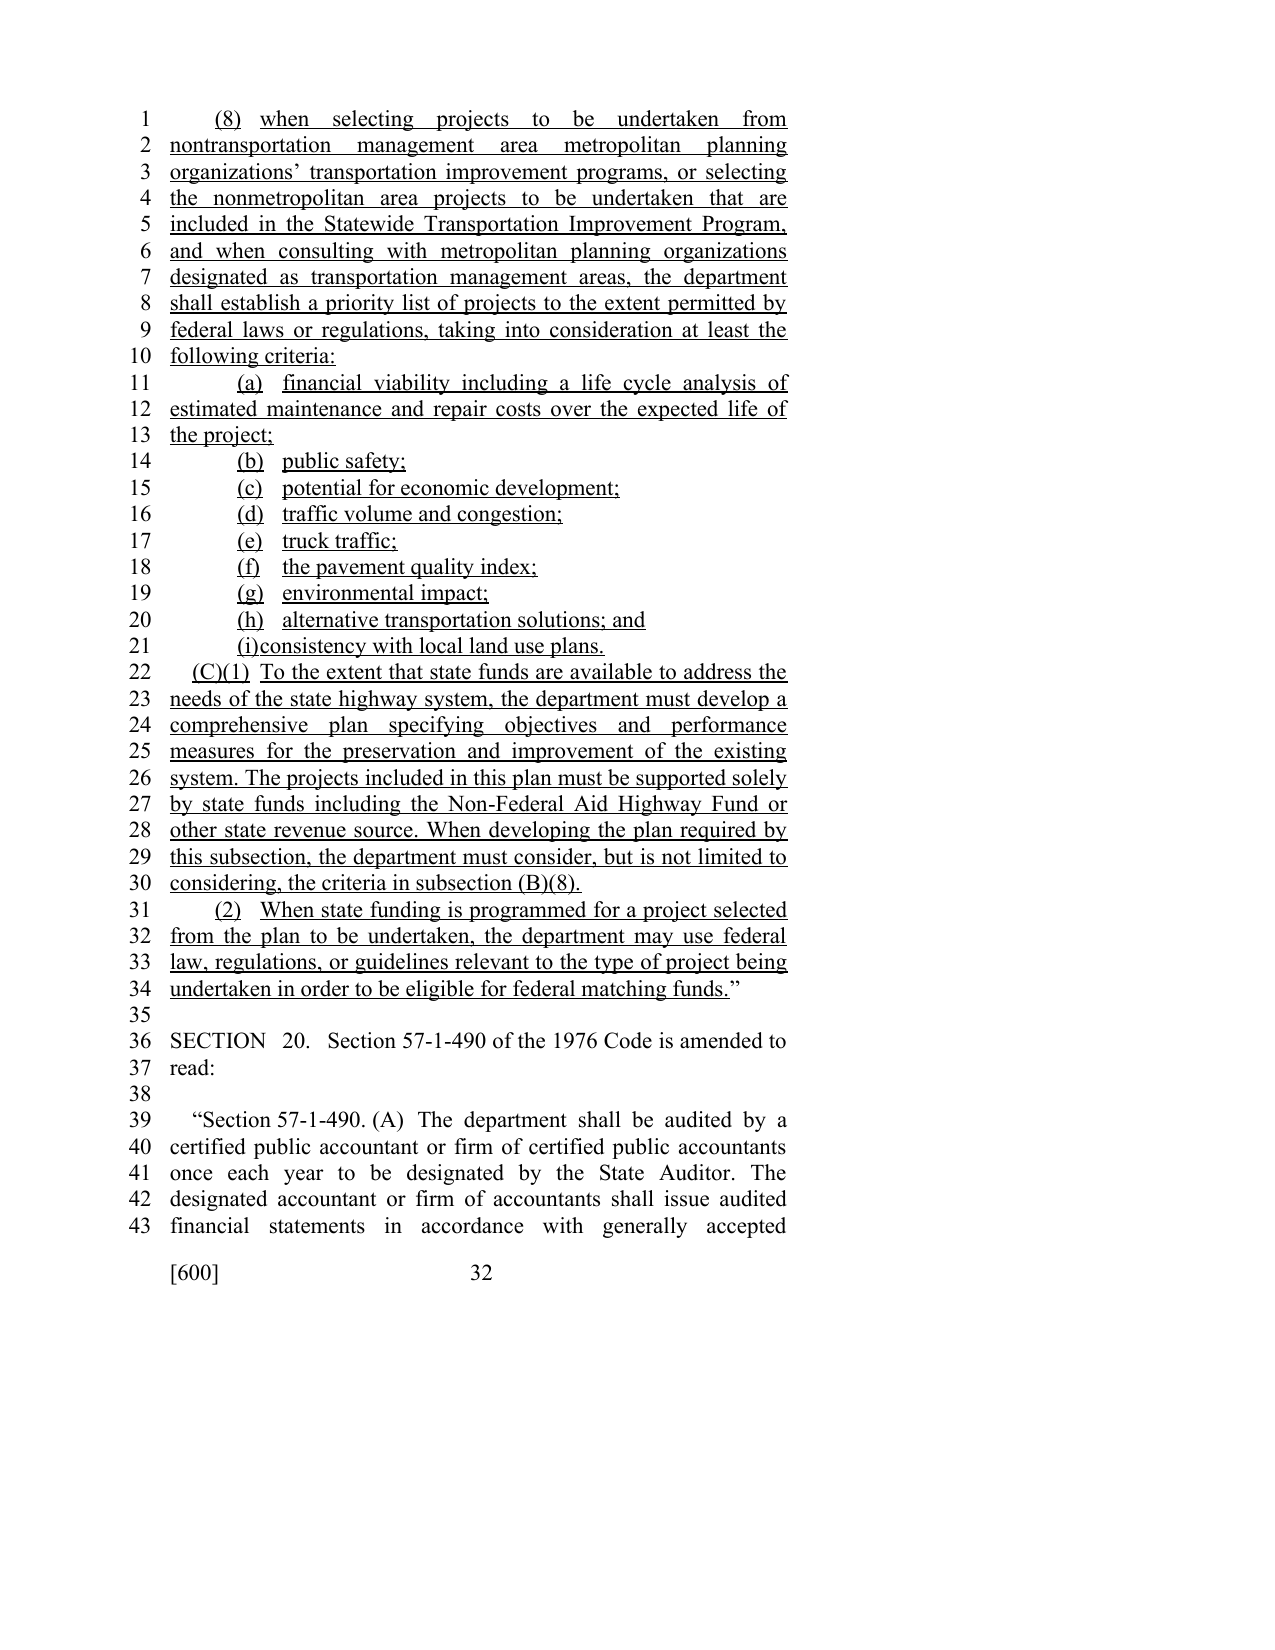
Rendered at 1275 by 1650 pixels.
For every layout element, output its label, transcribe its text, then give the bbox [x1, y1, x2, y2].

text (a) financial viability including a life cycle analysis of estimated maintenance and repair costs over the expected life of the project; [169, 368, 787, 418]
text (f) the pavement quality index; [169, 553, 787, 579]
text (2) When state funding is programmed for a project selected from the plan to be undertaken, the department may use federal law, regulations, or guidelines relevant to the type of project being undertaken in order to be eligible for federal matching funds.” [169, 896, 787, 945]
text (2) When state funding is programmed for a project selected from the plan to be undertaken, the department may use federal law, regulations, or guidelines relevant to the type of project being undertaken in order to be eligible for federal matching funds.” [169, 972, 787, 1001]
text (a) financial viability including a life cycle analysis of estimated maintenance and repair costs over the expected life of the project; [169, 419, 787, 448]
text (h) alternative transportation solutions; and [169, 606, 787, 632]
text (2) When state funding is programmed for a project selected from the plan to be undertaken, the department may use federal law, regulations, or guidelines relevant to the type of project being undertaken in order to be eligible for federal matching funds.” [169, 946, 787, 971]
text (d) traffic volume and congestion; [169, 500, 787, 527]
text (b) public safety; [169, 448, 787, 474]
text (i) consistency with local land use plans. [169, 632, 787, 658]
text SECTION 20. Section 57-1-490 of the 1976 Code is amended to read: [169, 1027, 787, 1080]
text (c) potential for economic development; [169, 474, 787, 500]
text (e) truck traffic; [169, 527, 787, 553]
text (g) environmental impact; [169, 579, 787, 606]
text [169, 1106, 787, 1238]
